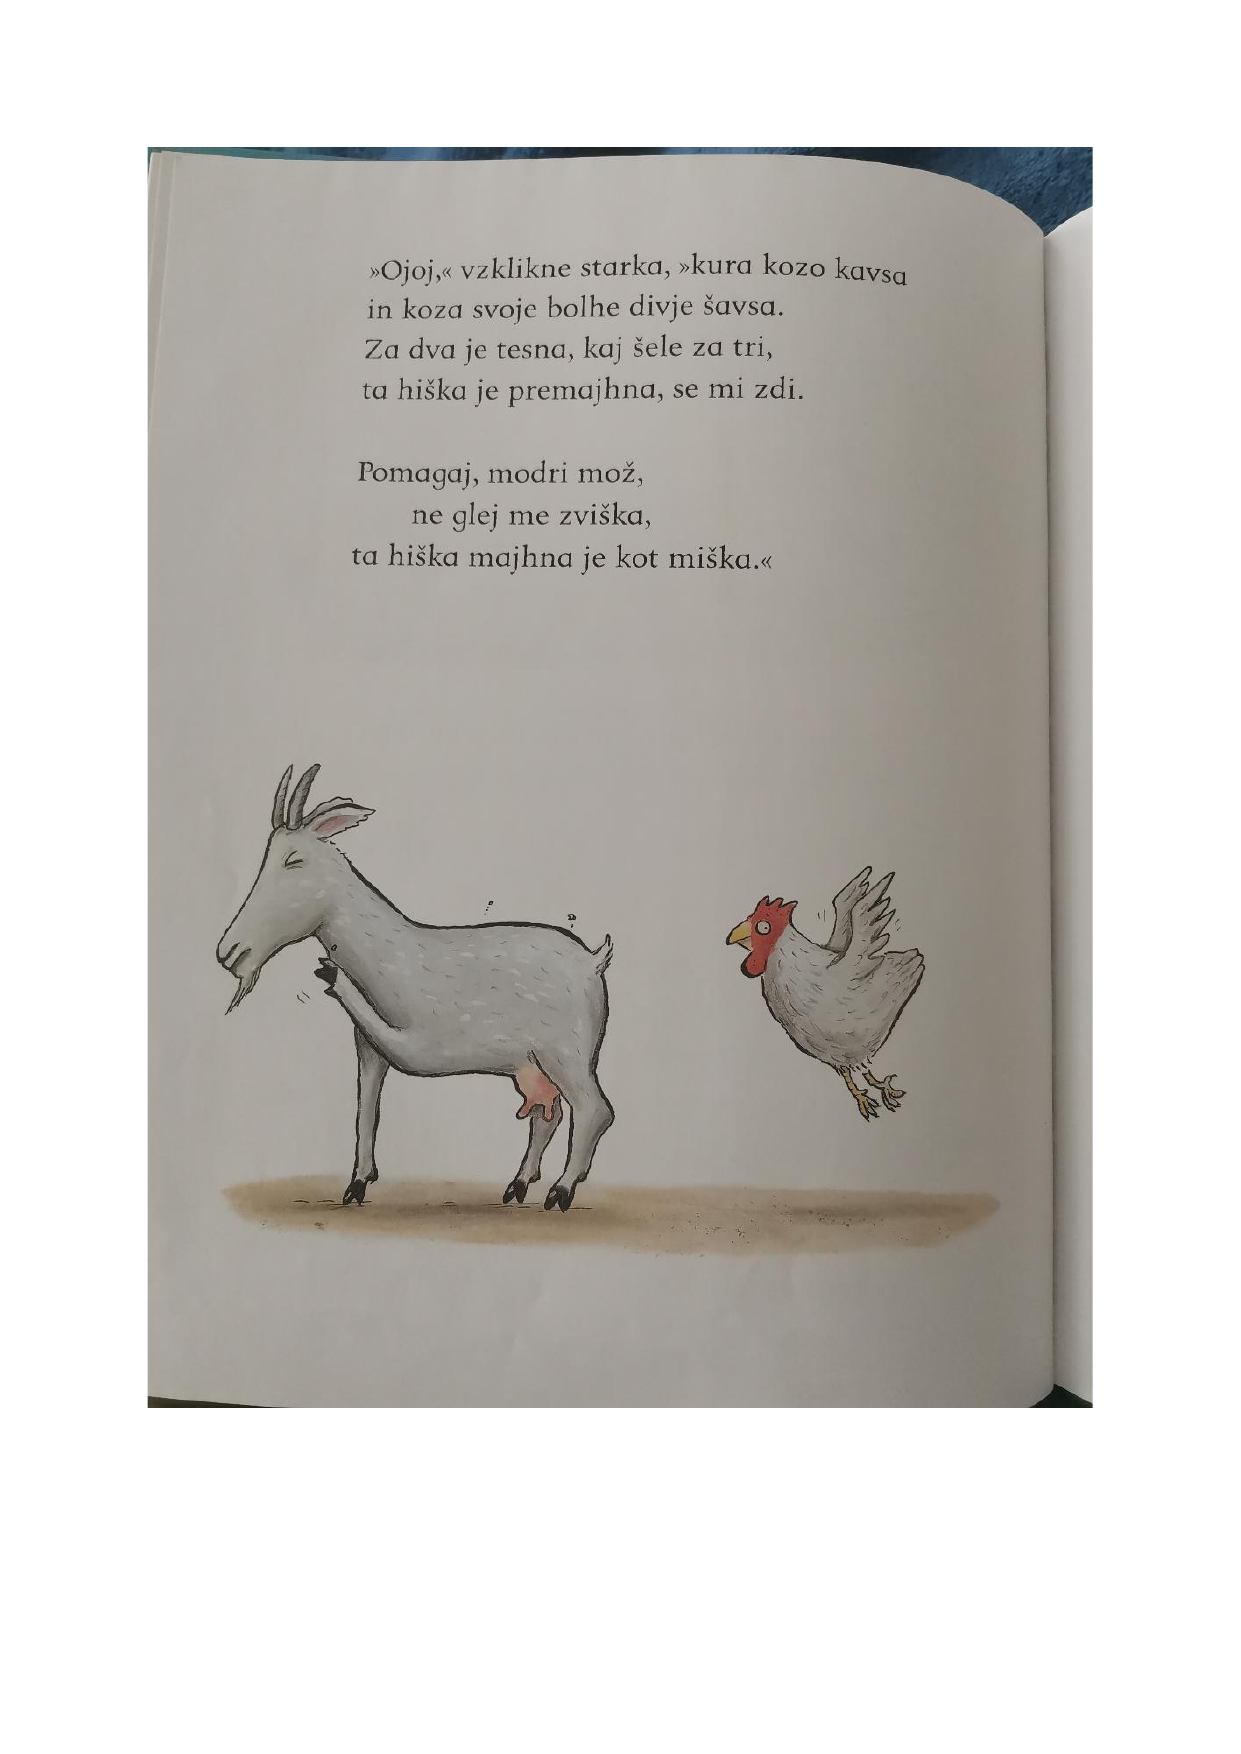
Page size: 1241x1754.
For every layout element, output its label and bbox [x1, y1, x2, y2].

picture [147, 147, 1093, 1408]
